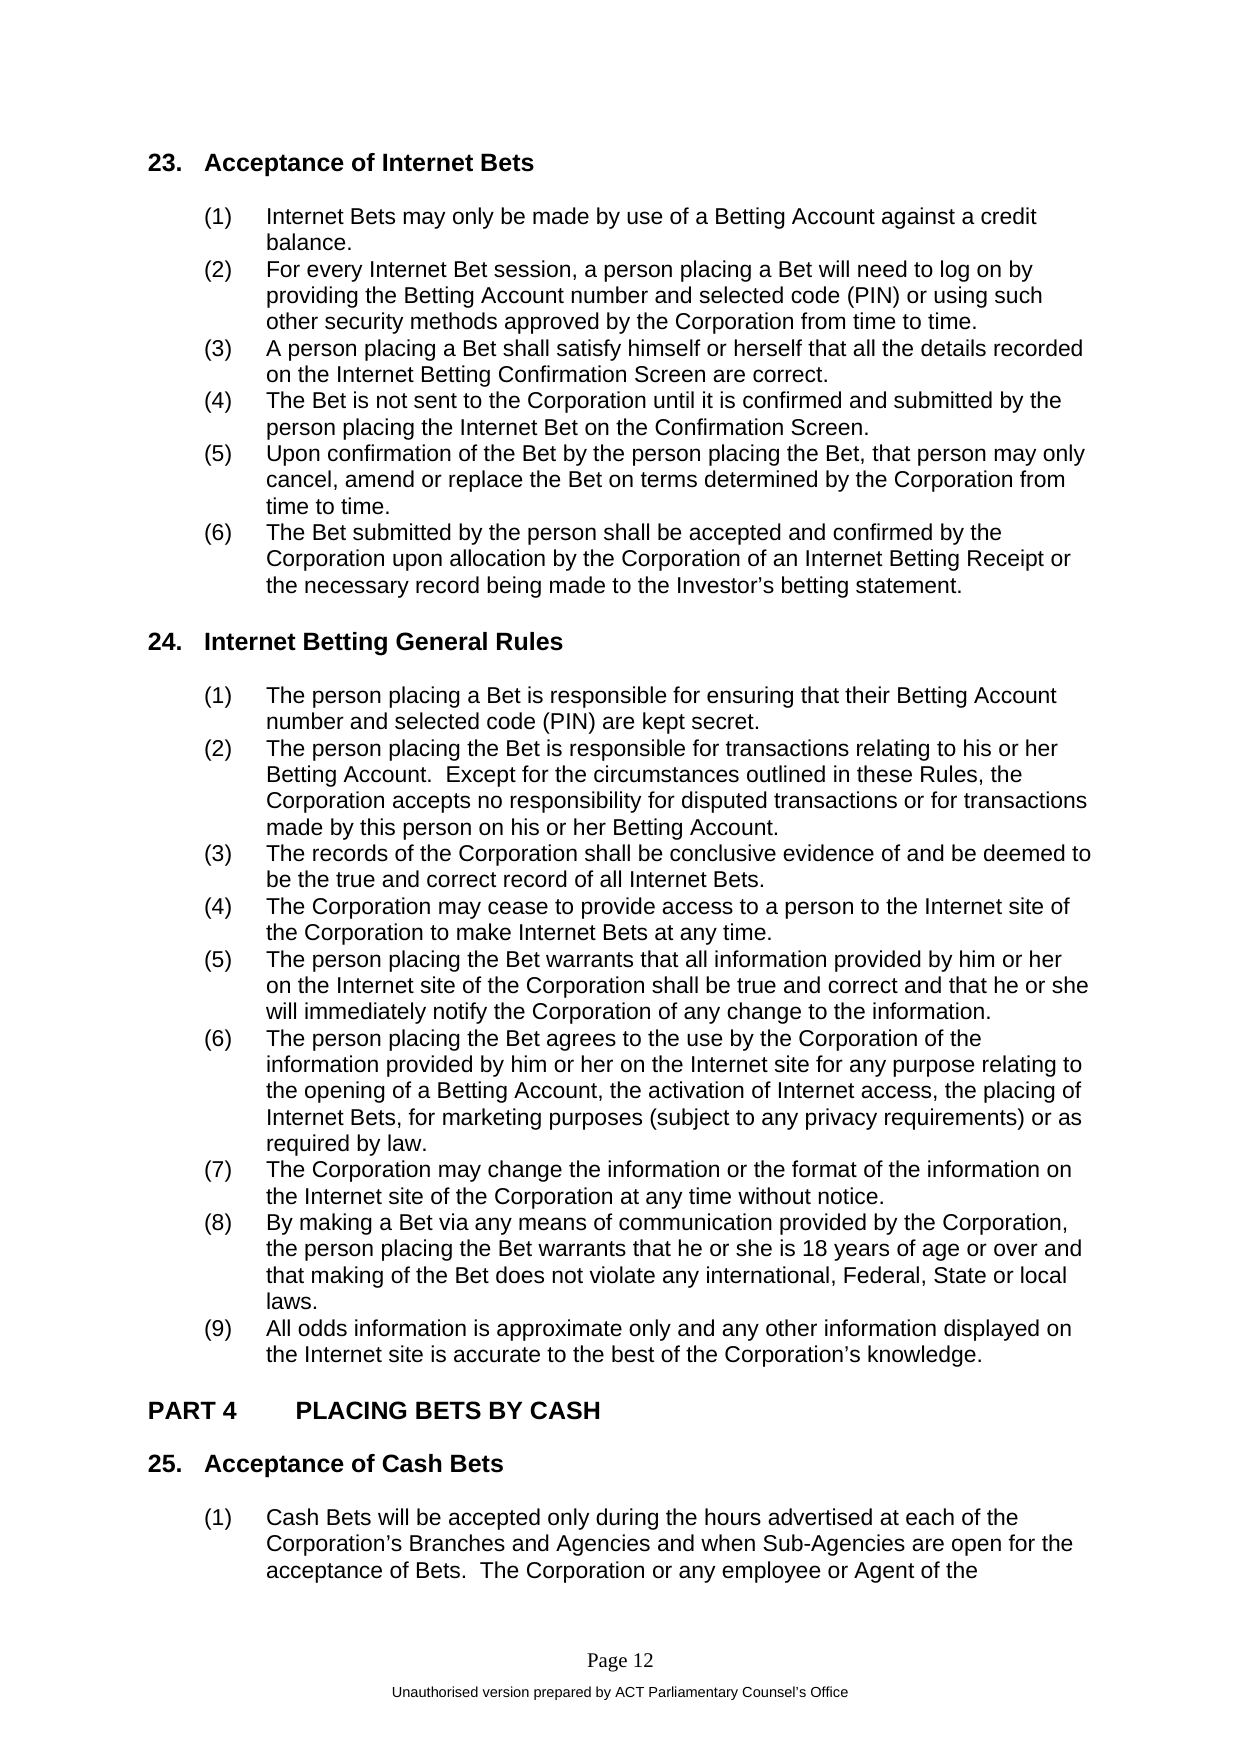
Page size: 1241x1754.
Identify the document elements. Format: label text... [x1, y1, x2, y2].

text (5) Upon confirmation of the Bet by the person placing the Bet, that person may only cancel, amend or replace the Bet on terms determined by the Corporation from time to time. [148, 440, 1092, 519]
list Internet Betting General Rules [148, 627, 1092, 656]
text (4) The Corporation may cease to provide access to a person to the Internet site of the Corporation to make Internet Bets at any time. [148, 893, 1092, 946]
text (8) By making a Bet via any means of communication provided by the Corporation, the person placing the Bet warrants that he or she is 18 years of age or over and that making of the Bet does not violate any international, Federal, State or local laws. [148, 1209, 1092, 1314]
text (5) The person placing the Bet warrants that all information provided by him or her on the Internet site of the Corporation shall be true and correct and that he or she will immediately notify the Corporation of any change to the information. [148, 946, 1092, 1024]
text (1) The person placing a Bet is responsible for ensuring that their Betting Account number and selected code (PIN) are kept secret. [148, 682, 1092, 735]
text (1) Internet Bets may only be made by use of a Betting Account against a credit balance. [148, 203, 1092, 256]
text (9) All odds information is approximate only and any other information displayed on the Internet site is accurate to the best of the Corporation’s knowledge. [148, 1314, 1092, 1367]
text (3) A person placing a Bet shall satisfy himself or herself that all the details recorded on the Internet Betting Confirmation Screen are correct. [148, 334, 1092, 387]
text (4) The Bet is not sent to the Corporation until it is confirmed and submitted by the person placing the Internet Bet on the Confirmation Screen. [148, 387, 1092, 440]
list Acceptance of Internet Bets [148, 148, 1092, 176]
text (6) The Bet submitted by the person shall be accepted and confirmed by the Corporation upon allocation by the Corporation of an Internet Betting Receipt or the necessary record being made to the Investor’s betting statement. [148, 519, 1092, 598]
text PART 4 PLACING BETS BY CASH [148, 1396, 1092, 1425]
list Acceptance of Cash Bets [148, 1449, 1092, 1477]
text (2) The person placing the Bet is responsible for transactions relating to his or her Betting Account. Except for the circumstances outlined in these Rules, the Corporation accepts no responsibility for disputed transactions or for transactions made by this person on his or her Betting Account. [148, 735, 1092, 840]
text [148, 1504, 1092, 1583]
text (3) The records of the Corporation shall be conclusive evidence of and be deemed to be the true and correct record of all Internet Bets. [148, 840, 1092, 893]
text (2) For every Internet Bet session, a person placing a Bet will need to log on by providing the Betting Account number and selected code (PIN) or using such other security methods approved by the Corporation from time to time. [148, 256, 1092, 334]
text (6) The person placing the Bet agrees to the use by the Corporation of the information provided by him or her on the Internet site for any purpose relating to the opening of a Betting Account, the activation of Internet access, the placing of Internet Bets, for marketing purposes (subject to any privacy requirements) or as required by law. [148, 1024, 1092, 1156]
text (7) The Corporation may change the information or the format of the information on the Internet site of the Corporation at any time without notice. [148, 1156, 1092, 1209]
